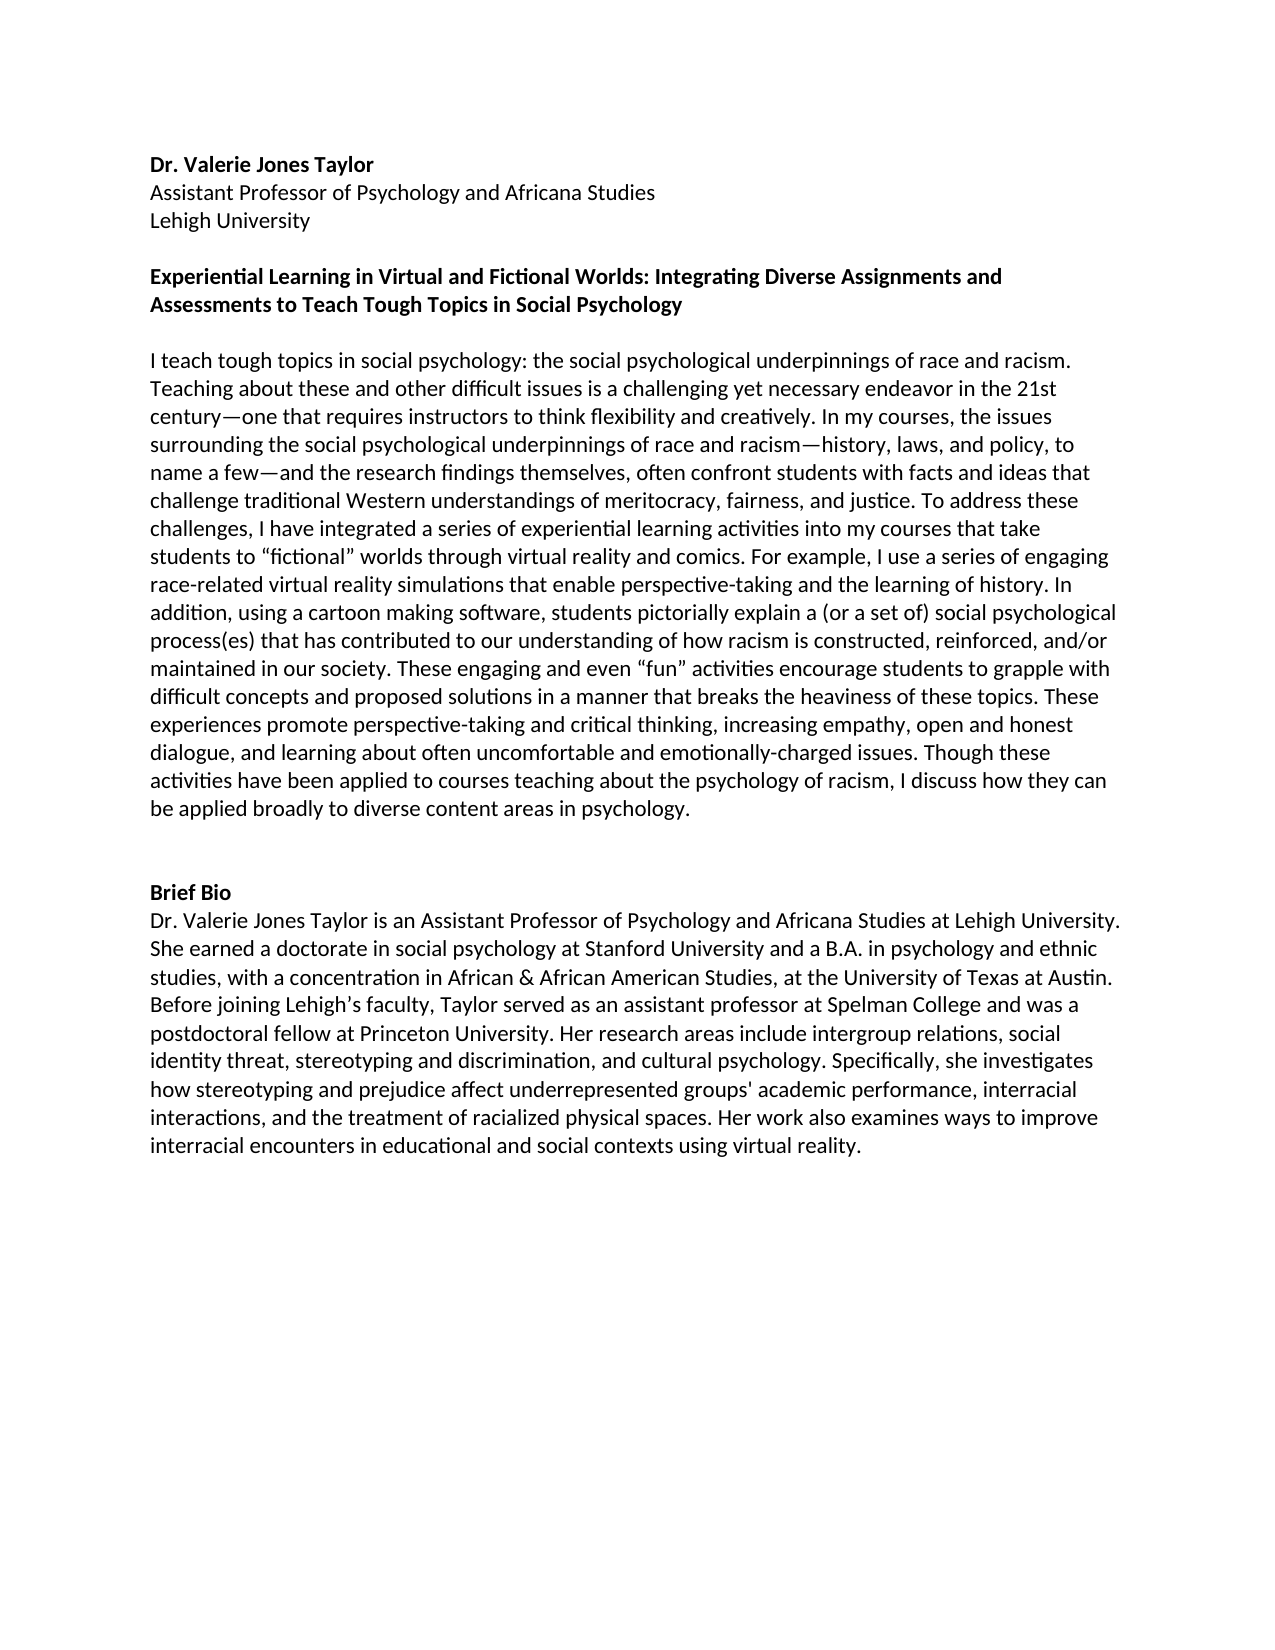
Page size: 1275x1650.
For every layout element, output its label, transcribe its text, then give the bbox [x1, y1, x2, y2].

text Lehigh University [150, 206, 1125, 234]
text Assistant Professor of Psychology and Africana Studies [150, 178, 1125, 206]
text Brief Bio [150, 878, 1125, 907]
text Experiential Learning in Virtual and Fictional Worlds: Integrating Diverse Assignments and Assessments to Teach Tough Topics in Social Psychology [150, 262, 1125, 318]
text I teach tough topics in social psychology: the social psychological underpinnings of race and racism. Teaching about these and other difficult issues is a challenging yet necessary endeavor in the 21st century—one that requires instructors to think flexibility and creatively. In my courses, the issues surrounding the social psychological underpinnings of race and racism—history, laws, and policy, to name a few—and the research findings themselves, often confront students with facts and ideas that challenge traditional Western understandings of meritocracy, fairness, and justice. To address these challenges, I have integrated a series of experiential learning activities into my courses that take students to “fictional” worlds through virtual reality and comics. For example, I use a series of engaging race-related virtual reality simulations that enable perspective-taking and the learning of history. In addition, using a cartoon making software, students pictorially explain a (or a set of) social psychological process(es) that has contributed to our understanding of how racism is constructed, reinforced, and/or maintained in our society. These engaging and even “fun” activities encourage students to grapple with difficult concepts and proposed solutions in a manner that breaks the heaviness of these topics. These experiences promote perspective-taking and critical thinking, increasing empathy, open and honest dialogue, and learning about often uncomfortable and emotionally-charged issues. Though these activities have been applied to courses teaching about the psychology of racism, I discuss how they can be applied broadly to diverse content areas in psychology. [150, 346, 1125, 822]
text Dr. Valerie Jones Taylor is an Assistant Professor of Psychology and Africana Studies at Lehigh University. She earned a doctorate in social psychology at Stanford University and a B.A. in psychology and ethnic studies, with a concentration in African & African American Studies, at the University of Texas at Austin. Before joining Lehigh’s faculty, Taylor served as an assistant professor at Spelman College and was a postdoctoral fellow at Princeton University. Her research areas include intergroup relations, social identity threat, stereotyping and discrimination, and cultural psychology. Specifically, she investigates how stereotyping and prejudice affect underrepresented groups' academic performance, interracial interactions, and the treatment of racialized physical spaces. Her work also examines ways to improve interracial encounters in educational and social contexts using virtual reality. [150, 907, 1125, 1159]
text Dr. Valerie Jones Taylor [150, 150, 1125, 178]
